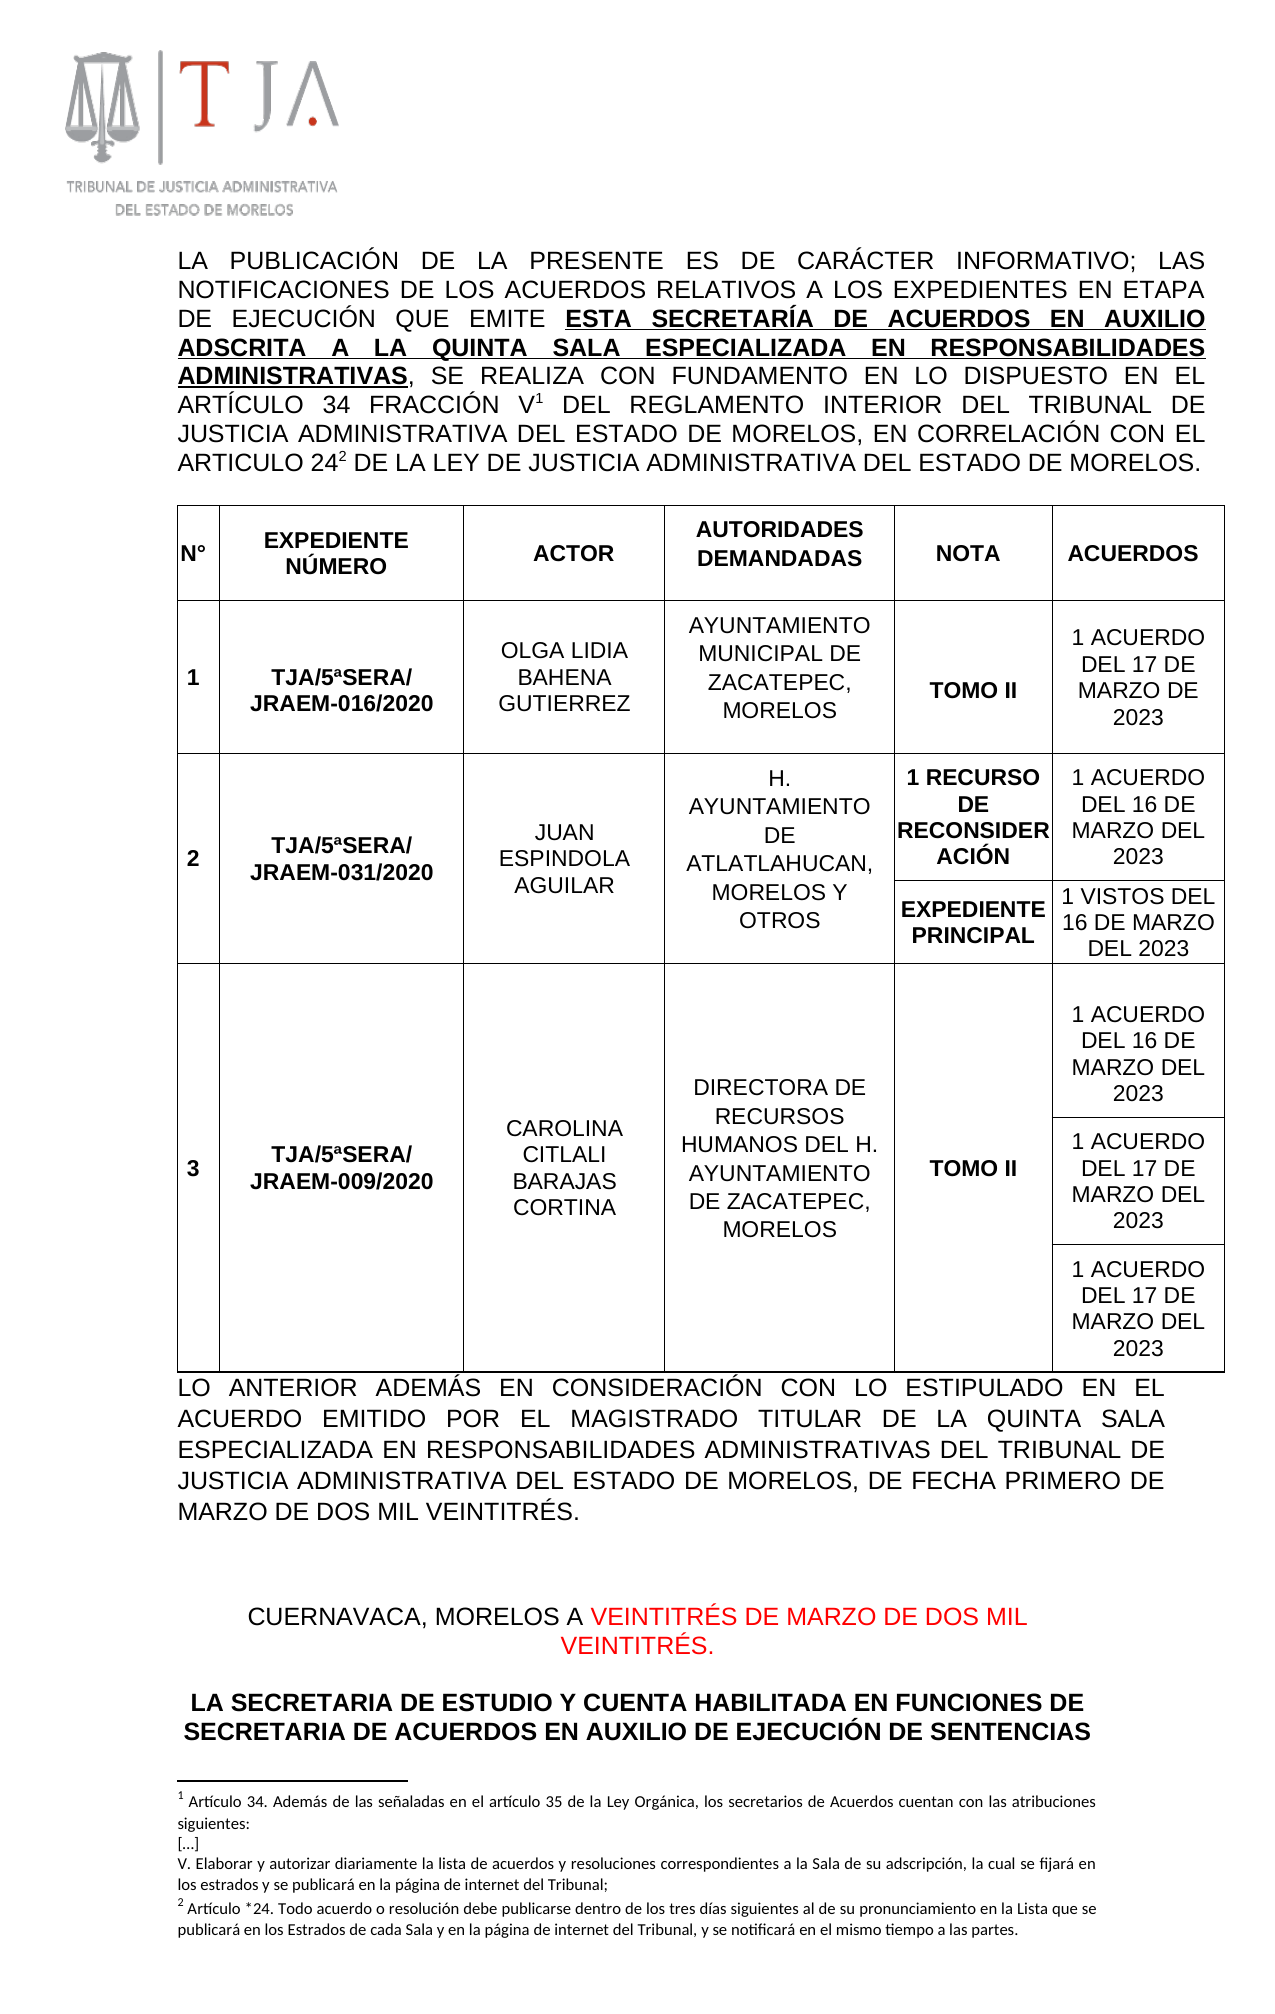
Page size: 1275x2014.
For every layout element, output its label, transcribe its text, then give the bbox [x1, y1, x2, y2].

table_cell TOMO II [895, 601, 1052, 753]
table_header AUTORIDADES DEMANDADAS [665, 506, 894, 600]
table_cell 1 RECURSO DE RECONSIDERACIÓN [895, 754, 1052, 880]
table_header EXPEDIENTE NÚMERO [220, 506, 463, 600]
table_cell JUAN ESPINDOLA AGUILAR [464, 754, 664, 963]
table_header ACUERDOS [1053, 506, 1224, 600]
table_cell TJA/5ªSERA/JRAEM-031/2020 [220, 754, 463, 963]
table_cell 1 VISTOS DEL 16 DE MARZO DEL 2023 [1053, 881, 1224, 963]
table_cell 1 ACUERDO DEL 16 DE MARZO DEL 2023 [1053, 754, 1224, 880]
table_cell DIRECTORA DE RECURSOS HUMANOS DEL H. AYUNTAMIENTO DE ZACATEPEC, MORELOS [665, 964, 894, 1371]
table_cell 1 [178, 601, 219, 753]
table_cell TJA/5ªSERA/JRAEM-016/2020 [220, 601, 463, 753]
table_cell CAROLINA CITLALI BARAJAS CORTINA [464, 964, 664, 1371]
table_header NOTA [895, 506, 1052, 600]
table_cell 1 ACUERDO DEL 16 DE MARZO DEL 2023 [1053, 964, 1224, 1117]
text LA PUBLICACIÓN DE LA PRESENTE ES DE CARÁCTER INFORMATIVO; LAS NOTIFICACIONES DE LOS ACUERDOS RELATIVOS A LOS EXPEDIENTES EN ETAPA DE EJECUCIÓN QUE EMITE ESTA SECRETARÍA DE ACUERDOS EN AUXILIO ADSCRITA A LA QUINTA SALA ESPECIALIZADA EN RESPONSABILIDADES ADMINISTRATIVAS, SE REALIZA CON FUNDAMENTO EN LO DISPUESTO EN EL ARTÍCULO 34 FRACCIÓN V DEL REGLAMENTO INTERIOR DEL TRIBUNAL DE JUSTICIA ADMINISTRATIVA DEL ESTADO DE MORELOS, EN CORRELACIÓN CON EL ARTICULO 24 DE LA LEY DE JUSTICIA ADMINISTRATIVA DEL ESTADO DE MORELOS. [177, 246, 1206, 358]
table_cell OLGA LIDIA BAHENA GUTIERREZ [464, 601, 664, 753]
table_cell AYUNTAMIENTO MUNICIPAL DE ZACATEPEC, MORELOS [665, 601, 894, 753]
table_cell TJA/5ªSERA/JRAEM-009/2020 [220, 964, 463, 1371]
table_header ACTOR [464, 506, 664, 600]
table_cell 1 ACUERDO DEL 17 DE MARZO DEL 2023 [1053, 1118, 1224, 1244]
table_cell 1 ACUERDO DEL 17 DE MARZO DEL 2023 [1053, 1245, 1224, 1371]
text LO ANTERIOR ADEMÁS EN CONSIDERACIÓN CON LO ESTIPULADO EN EL ACUERDO EMITIDO POR EL MAGISTRADO TITULAR DE LA QUINTA SALA ESPECIALIZADA EN RESPONSABILIDADES ADMINISTRATIVAS DEL TRIBUNAL DE JUSTICIA ADMINISTRATIVA DEL ESTADO DE MORELOS, DE FECHA PRIMERO DE MARZO DE DOS MIL VEINTITRÉS. [177, 1373, 1166, 1525]
text CUERNAVACA, MORELOS A VEINTITRÉS DE MARZO DE DOS MIL VEINTITRÉS. [177, 1602, 1098, 1659]
table_cell 3 [178, 964, 219, 1371]
table_cell 1 ACUERDO DEL 17 DE MARZO DE 2023 [1053, 601, 1224, 753]
table_cell EXPEDIENTE PRINCIPAL [895, 881, 1052, 963]
table_header N° [178, 506, 219, 600]
picture [60, 43, 341, 222]
table_cell TOMO II [895, 964, 1052, 1371]
text LA PUBLICACIÓN DE LA PRESENTE ES DE CARÁCTER INFORMATIVO; LAS NOTIFICACIONES DE LOS ACUERDOS RELATIVOS A LOS EXPEDIENTES EN ETAPA DE EJECUCIÓN QUE EMITE ESTA SECRETARÍA DE ACUERDOS EN AUXILIO ADSCRITA A LA QUINTA SALA ESPECIALIZADA EN RESPONSABILIDADES ADMINISTRATIVAS, SE REALIZA CON FUNDAMENTO EN LO DISPUESTO EN EL ARTÍCULO 34 FRACCIÓN V DEL REGLAMENTO INTERIOR DEL TRIBUNAL DE JUSTICIA ADMINISTRATIVA DEL ESTADO DE MORELOS, EN CORRELACIÓN CON EL ARTICULO 24 DE LA LEY DE JUSTICIA ADMINISTRATIVA DEL ESTADO DE MORELOS. [177, 359, 1206, 476]
table_cell 2 [178, 754, 219, 963]
table_cell H. AYUNTAMIENTO DE ATLATLAHUCAN, MORELOS Y OTROS [665, 754, 894, 963]
